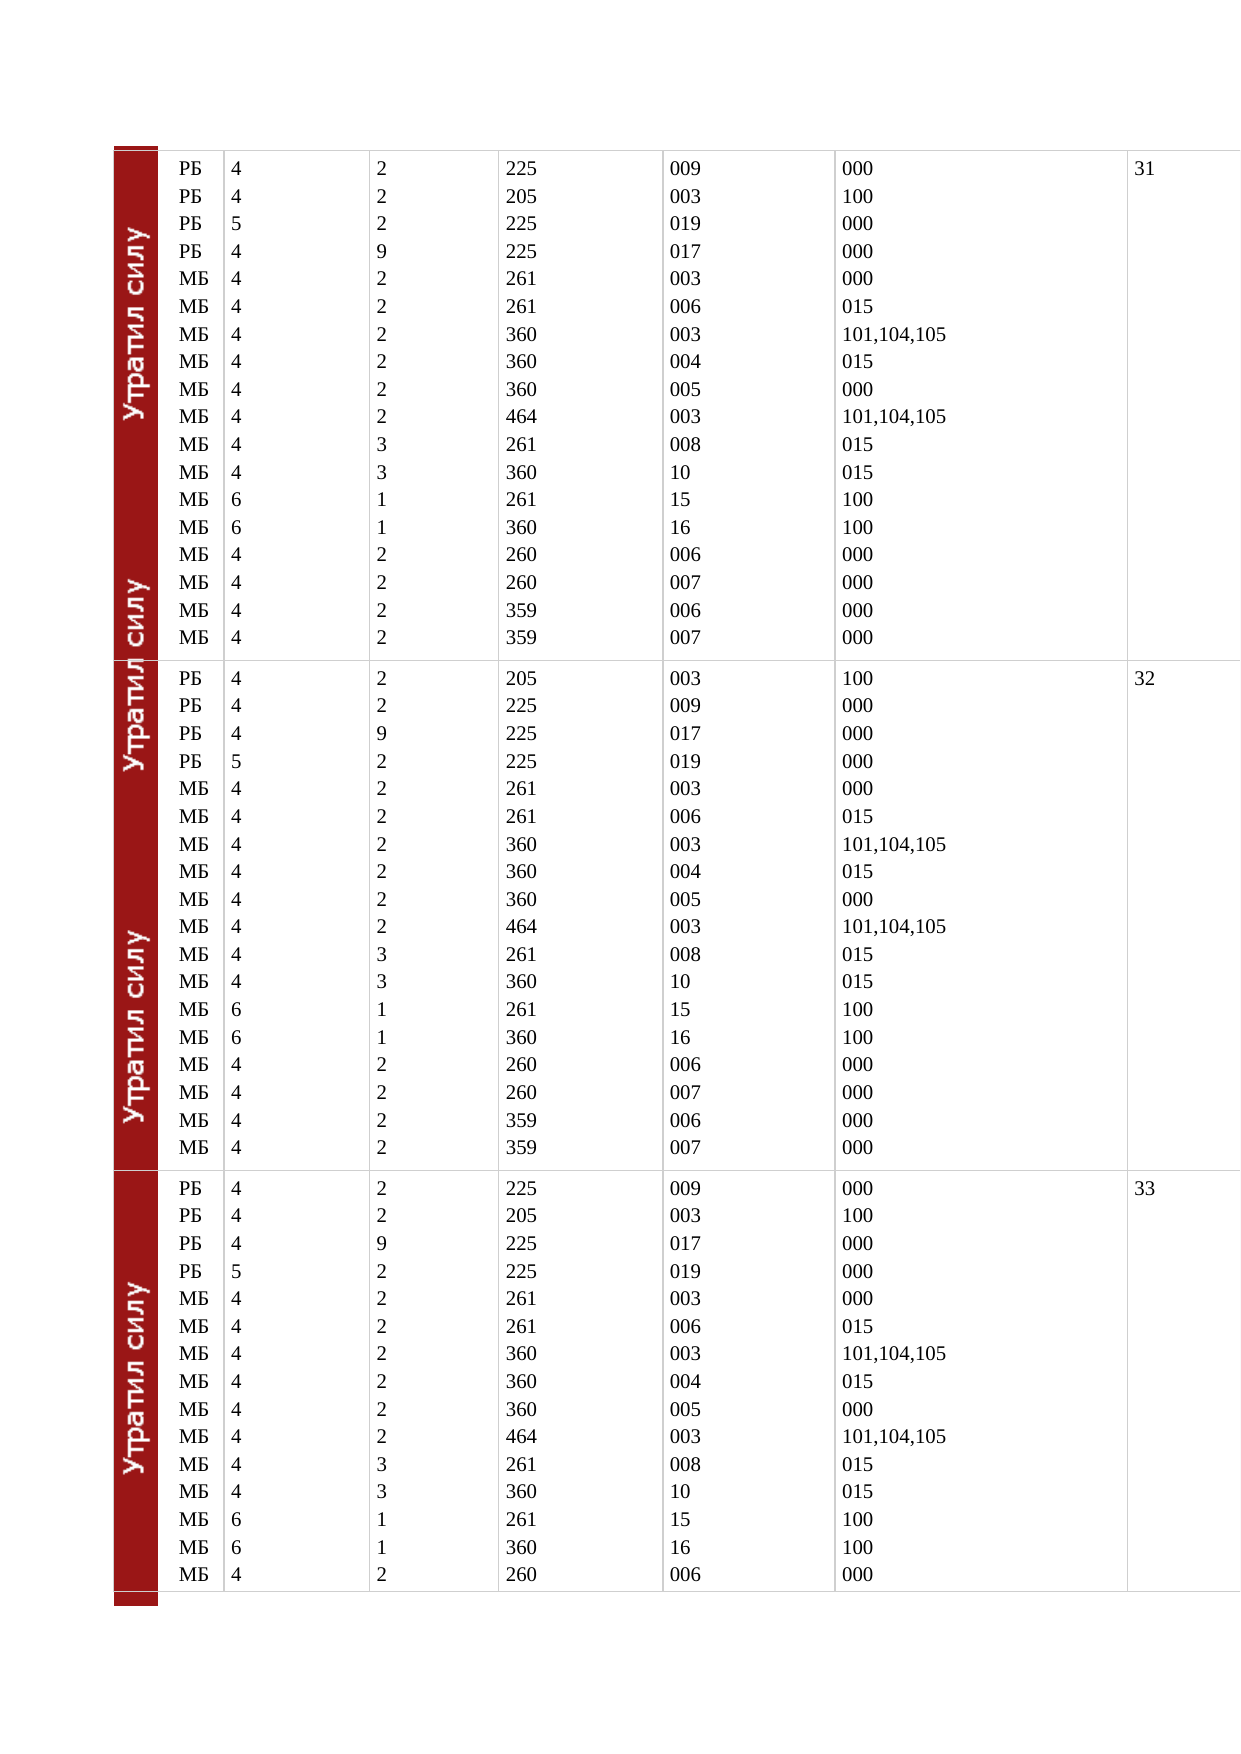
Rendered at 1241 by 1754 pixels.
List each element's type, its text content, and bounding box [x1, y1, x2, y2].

picture [114, 1592, 158, 1606]
picture [114, 146, 158, 150]
table_cell 009 003 019 017 003 006 003 004 005 003 008 10 15 16 006 007 006 007 [664, 151, 834, 660]
table_cell 4 4 5 4 4 4 4 4 4 4 4 4 6 6 4 4 4 4 [225, 151, 369, 660]
table_cell 000 100 000 000 000 015 101,104,105 015 000 101,104,105 015 015 100 100 000 000 000 000 [836, 151, 1127, 660]
table_cell РБ РБ РБ РБ МБ МБ МБ МБ МБ МБ МБ МБ МБ МБ МБ МБ МБ МБ [114, 151, 223, 660]
table_cell 225 205 225 225 261 261 360 360 360 464 261 360 261 360 260 260 359 359 [499, 151, 662, 660]
table_cell 2 2 9 2 2 2 2 2 2 2 3 3 1 1 2 2 2 2 [370, 661, 498, 1170]
table_cell 31 [1128, 151, 1240, 660]
table_cell РБ РБ РБ РБ МБ МБ МБ МБ МБ МБ МБ МБ МБ МБ МБ МБ МБ МБ [114, 661, 223, 1170]
table_cell 000 100 000 000 000 015 101,104,105 015 000 101,104,105 015 015 100 100 000 000 000 000 [836, 1171, 1127, 1591]
table_cell 009 003 017 019 003 006 003 004 005 003 008 10 15 16 006 007 006 007 [664, 1171, 834, 1591]
table_cell РБ РБ РБ РБ МБ МБ МБ МБ МБ МБ МБ МБ МБ МБ МБ МБ МБ МБ [114, 1171, 223, 1591]
table_cell 225 205 225 225 261 261 360 360 360 464 261 360 261 360 260 260 359 359 [499, 1171, 662, 1591]
table_cell 33 [1128, 1171, 1240, 1591]
table_cell 4 4 4 5 4 4 4 4 4 4 4 4 6 6 4 4 4 4 [225, 661, 369, 1170]
table_cell 2 2 2 9 2 2 2 2 2 2 3 3 1 1 2 2 2 2 [370, 151, 498, 660]
table_cell 4 4 4 5 4 4 4 4 4 4 4 4 6 6 4 4 4 4 [225, 1171, 369, 1591]
table_cell 32 [1128, 661, 1240, 1170]
table_cell 003 009 017 019 003 006 003 004 005 003 008 10 15 16 006 007 006 007 [664, 661, 834, 1170]
table_cell 2 2 9 2 2 2 2 2 2 2 3 3 1 1 2 2 2 2 [370, 1171, 498, 1591]
table_cell 100 000 000 000 000 015 101,104,105 015 000 101,104,105 015 015 100 100 000 000 000 000 [836, 661, 1127, 1170]
table_cell 205 225 225 225 261 261 360 360 360 464 261 360 261 360 260 260 359 359 [499, 661, 662, 1170]
